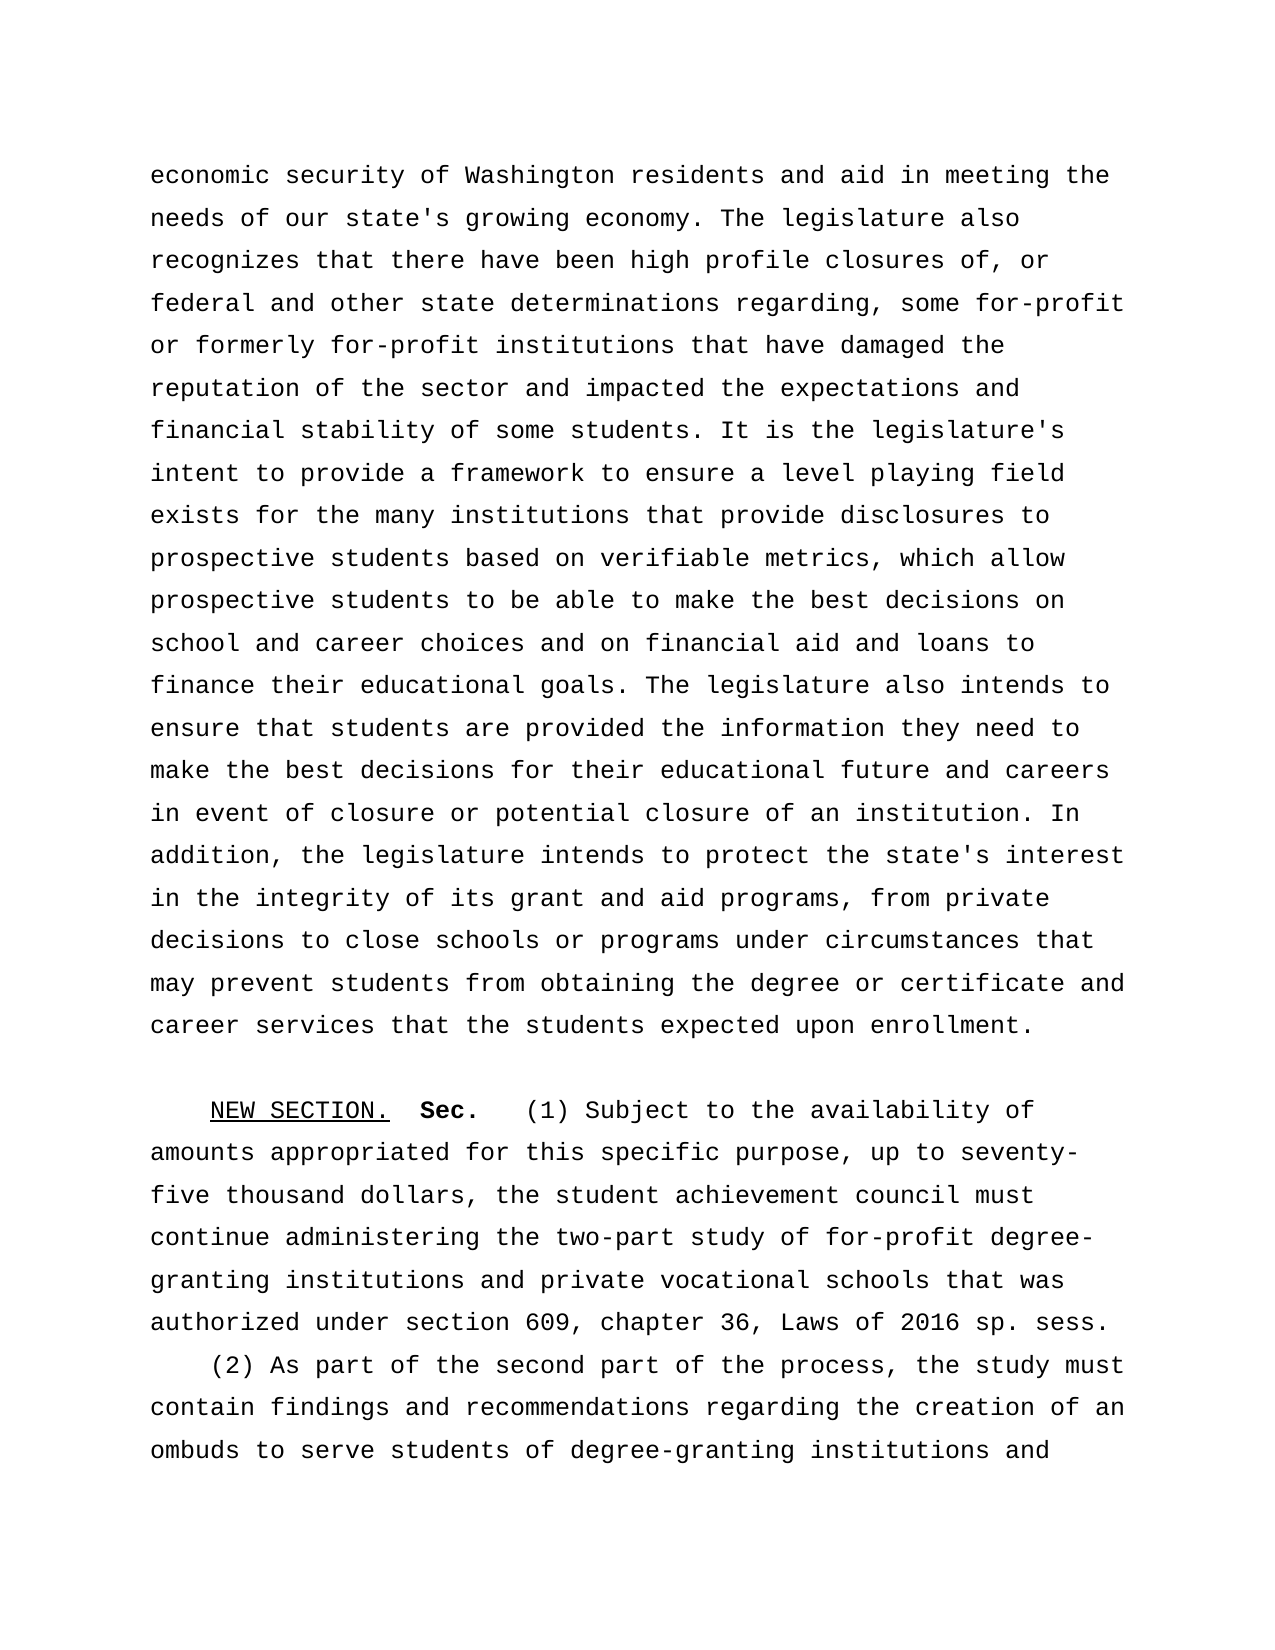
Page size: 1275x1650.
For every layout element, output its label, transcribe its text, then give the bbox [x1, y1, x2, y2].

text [150, 150, 1125, 1042]
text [150, 1339, 1125, 1467]
text NEW SECTION. Sec. (1) Subject to the availability of amounts appropriated for this specific purpose, up to seventy-five thousand dollars, the student achievement council must continue administering the two-part study of for-profit degree-granting institutions and private vocational schools that was authorized under section 609, chapter 36, Laws of 2016 sp. sess. [150, 1084, 1125, 1339]
